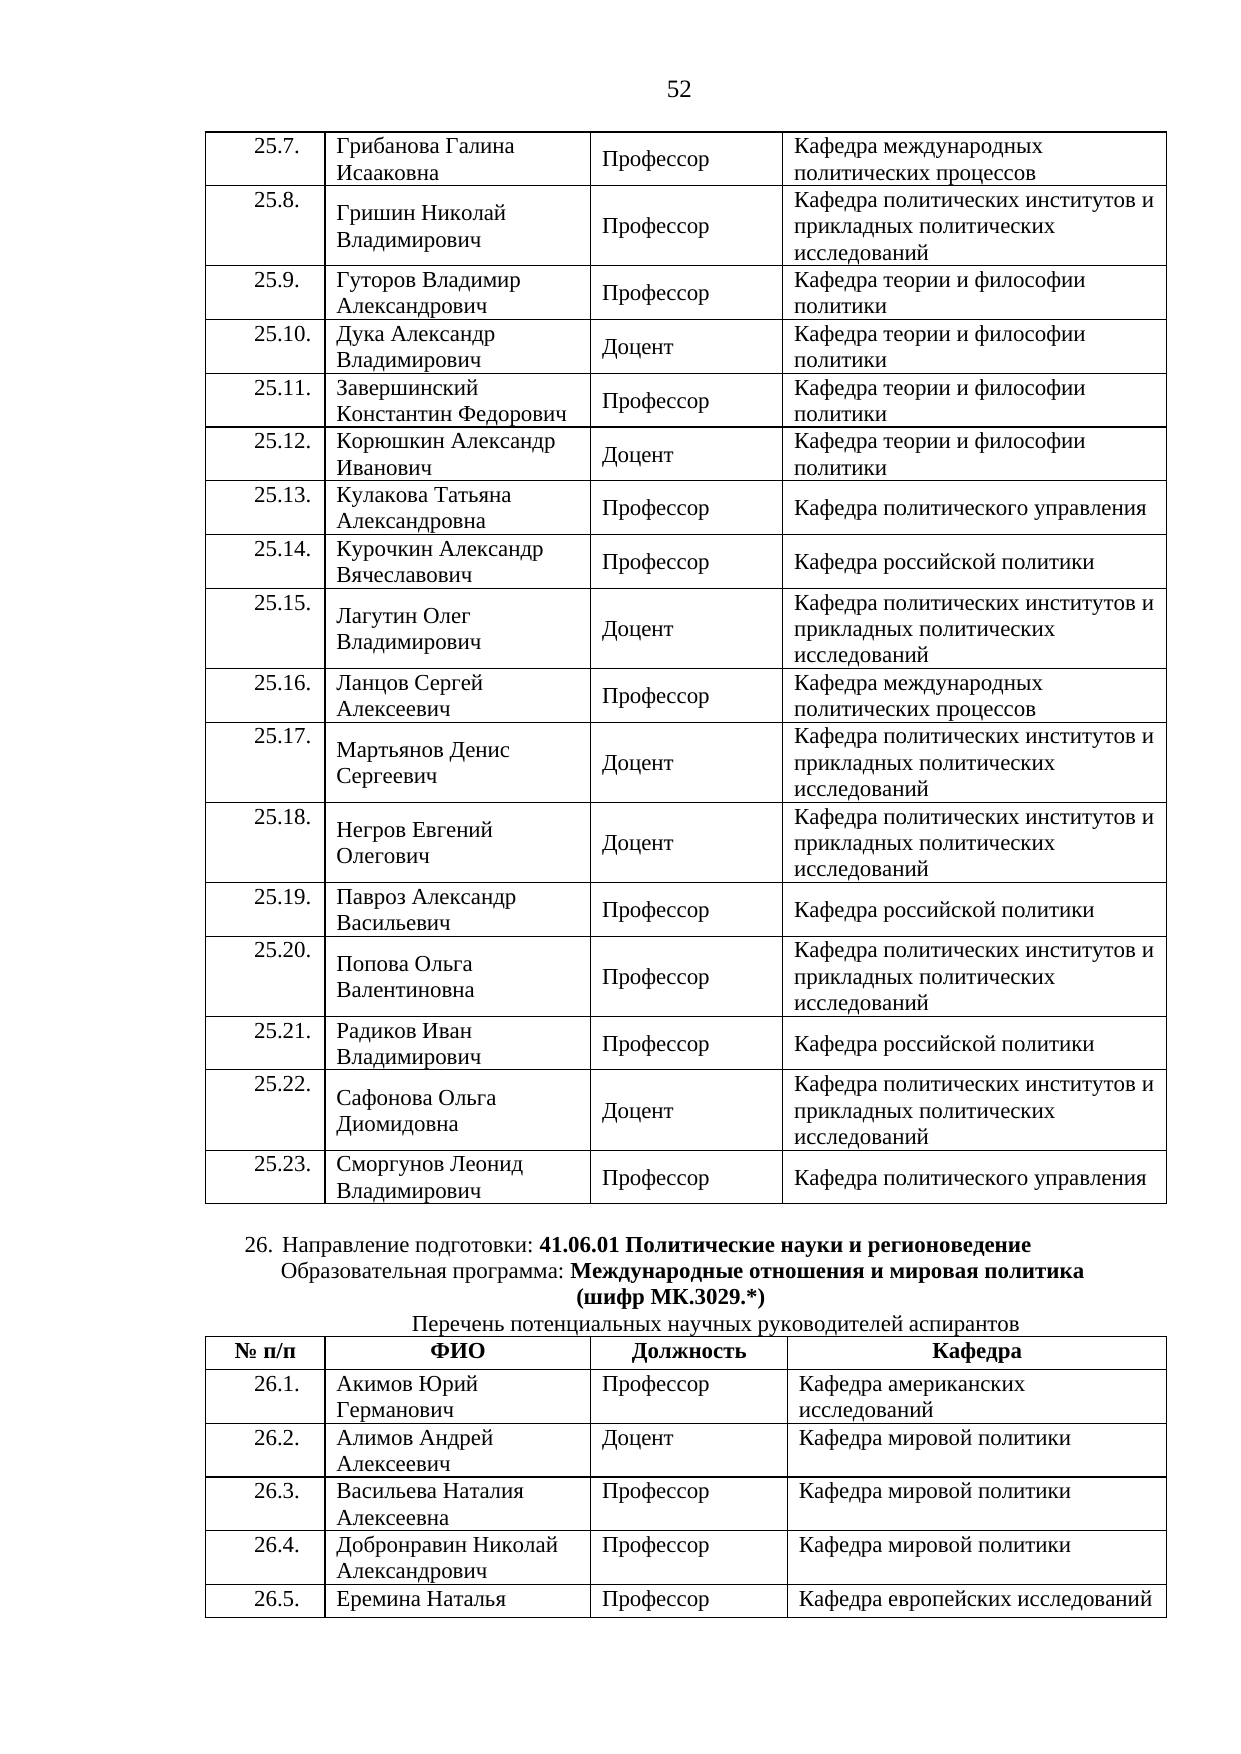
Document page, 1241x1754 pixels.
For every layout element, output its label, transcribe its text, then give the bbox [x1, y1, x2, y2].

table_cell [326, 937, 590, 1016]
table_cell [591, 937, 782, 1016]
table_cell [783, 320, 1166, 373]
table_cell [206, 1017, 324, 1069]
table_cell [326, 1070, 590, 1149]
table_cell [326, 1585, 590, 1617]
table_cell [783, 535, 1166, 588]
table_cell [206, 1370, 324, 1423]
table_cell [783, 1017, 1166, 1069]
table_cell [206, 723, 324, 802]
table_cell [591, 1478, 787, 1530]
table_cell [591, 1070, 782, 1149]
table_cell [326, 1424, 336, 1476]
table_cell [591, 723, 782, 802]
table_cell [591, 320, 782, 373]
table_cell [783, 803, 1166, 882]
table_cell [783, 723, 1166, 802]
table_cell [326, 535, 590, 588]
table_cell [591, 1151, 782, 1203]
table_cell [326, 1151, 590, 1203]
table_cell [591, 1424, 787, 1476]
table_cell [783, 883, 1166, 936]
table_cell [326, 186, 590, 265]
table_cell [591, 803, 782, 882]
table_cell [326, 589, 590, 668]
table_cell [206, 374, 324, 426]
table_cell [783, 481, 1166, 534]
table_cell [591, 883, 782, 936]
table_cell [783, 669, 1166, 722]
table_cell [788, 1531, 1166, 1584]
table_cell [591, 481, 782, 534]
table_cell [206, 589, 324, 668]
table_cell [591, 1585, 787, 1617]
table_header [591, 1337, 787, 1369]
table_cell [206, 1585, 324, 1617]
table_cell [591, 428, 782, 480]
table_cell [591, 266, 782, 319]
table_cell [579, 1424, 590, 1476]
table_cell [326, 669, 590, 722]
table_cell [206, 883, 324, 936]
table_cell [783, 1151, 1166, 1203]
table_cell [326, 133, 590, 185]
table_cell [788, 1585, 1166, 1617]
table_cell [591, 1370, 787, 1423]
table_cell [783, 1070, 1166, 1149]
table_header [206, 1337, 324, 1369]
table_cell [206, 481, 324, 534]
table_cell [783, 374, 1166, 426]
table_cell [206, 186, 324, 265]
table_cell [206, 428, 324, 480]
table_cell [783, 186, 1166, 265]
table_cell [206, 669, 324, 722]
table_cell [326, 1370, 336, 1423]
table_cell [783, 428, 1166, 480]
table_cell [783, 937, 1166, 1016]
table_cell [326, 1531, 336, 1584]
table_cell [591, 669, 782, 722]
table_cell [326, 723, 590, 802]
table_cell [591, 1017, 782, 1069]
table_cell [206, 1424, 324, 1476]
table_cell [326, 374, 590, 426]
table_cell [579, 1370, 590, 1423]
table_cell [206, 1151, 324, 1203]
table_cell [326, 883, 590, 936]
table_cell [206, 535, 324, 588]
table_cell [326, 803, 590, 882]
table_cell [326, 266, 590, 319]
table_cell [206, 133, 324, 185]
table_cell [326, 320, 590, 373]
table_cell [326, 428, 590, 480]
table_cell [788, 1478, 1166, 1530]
list Направление подготовки: 41.06.01 Политические науки и регионоведение [244, 1231, 1152, 1257]
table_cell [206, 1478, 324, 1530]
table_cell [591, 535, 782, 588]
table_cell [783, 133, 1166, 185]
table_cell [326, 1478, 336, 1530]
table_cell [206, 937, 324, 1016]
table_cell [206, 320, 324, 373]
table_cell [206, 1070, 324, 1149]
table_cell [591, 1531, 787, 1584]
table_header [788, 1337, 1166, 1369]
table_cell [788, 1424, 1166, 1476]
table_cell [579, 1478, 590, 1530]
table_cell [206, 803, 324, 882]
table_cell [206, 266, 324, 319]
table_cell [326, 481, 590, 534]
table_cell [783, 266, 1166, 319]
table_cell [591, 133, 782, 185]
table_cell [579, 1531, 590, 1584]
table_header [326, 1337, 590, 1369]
text Перечень потенциальных научных руководителей аспирантов [281, 1310, 1152, 1336]
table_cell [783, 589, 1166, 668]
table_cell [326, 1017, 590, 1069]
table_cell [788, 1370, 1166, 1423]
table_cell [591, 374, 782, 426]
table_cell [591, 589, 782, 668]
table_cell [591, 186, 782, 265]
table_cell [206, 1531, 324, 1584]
text Образовательная программа: Международные отношения и мировая политика (шифр МК.3029.*) [281, 1257, 1152, 1310]
